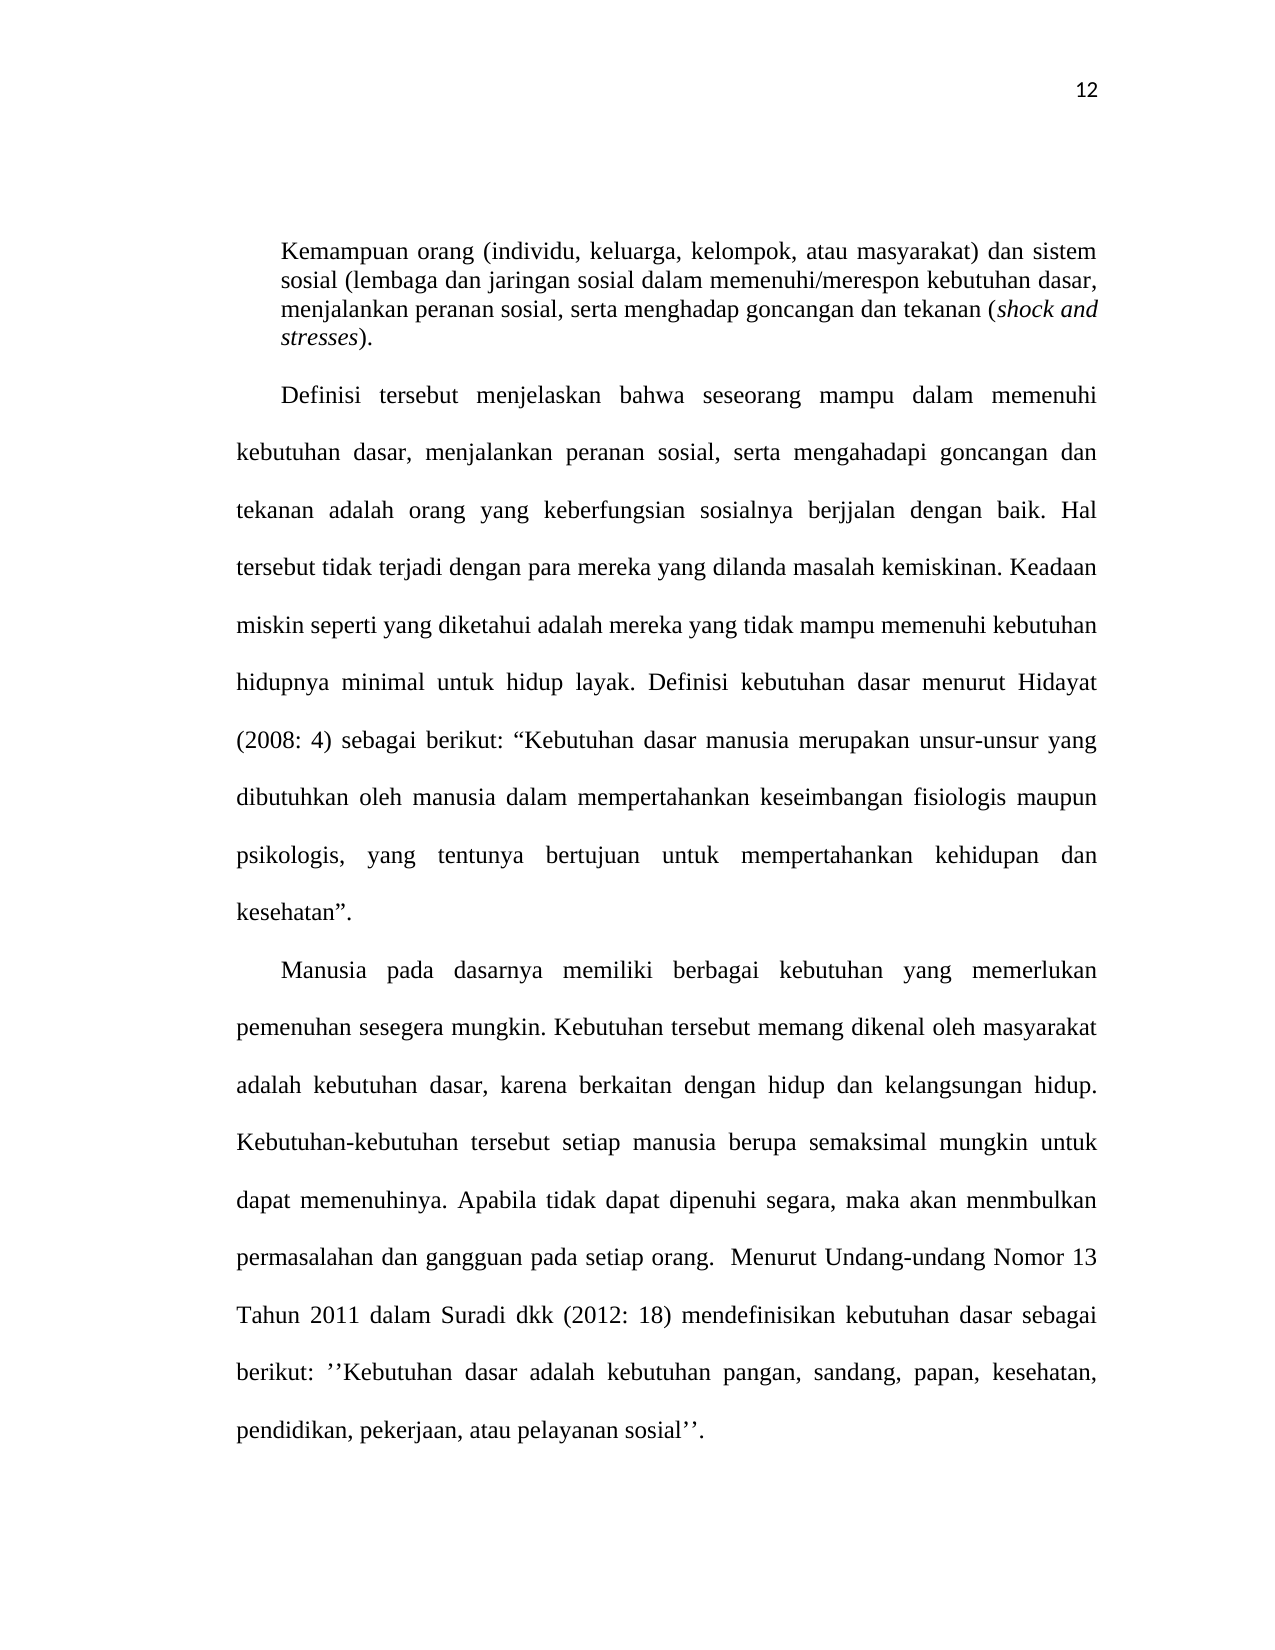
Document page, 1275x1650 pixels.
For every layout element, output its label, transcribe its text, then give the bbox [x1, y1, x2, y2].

text Manusia pada dasarnya memiliki berbagai kebutuhan yang memerlukan pemenuhan sesegera mungkin. Kebutuhan tersebut memang dikenal oleh masyarakat adalah kebutuhan dasar, karena berkaitan dengan hidup dan kelangsungan hidup. Kebutuhan-kebutuhan tersebut setiap manusia berupa semaksimal mungkin untuk dapat memenuhinya. Apabila tidak dapat dipenuhi segara, maka akan menmbulkan permasalahan dan gangguan pada setiap orang. Menurut Undang-undang Nomor 13 Tahun 2011 dalam Suradi dkk (2012: 18) mendefinisikan kebutuhan dasar sebagai berikut: ’’Kebutuhan dasar adalah kebutuhan pangan, sandang, papan, kesehatan, pendidikan, pekerjaan, atau pelayanan sosial’’. [236, 955, 1098, 1444]
text Definisi tersebut menjelaskan bahwa seseorang mampu dalam memenuhi kebutuhan dasar, menjalankan peranan sosial, serta mengahadapi goncangan dan tekanan adalah orang yang keberfungsian sosialnya berjjalan dengan baik. Hal tersebut tidak terjadi dengan para mereka yang dilanda masalah kemiskinan. Keadaan miskin seperti yang diketahui adalah mereka yang tidak mampu memenuhi kebutuhan hidupnya minimal untuk hidup layak. Definisi kebutuhan dasar menurut Hidayat (2008: 4) sebagai berikut: “Kebutuhan dasar manusia merupakan unsur-unsur yang dibutuhkan oleh manusia dalam mempertahankan keseimbangan fisiologis maupun psikologis, yang tentunya bertujuan untuk mempertahankan kehidupan dan kesehatan”. [236, 380, 1098, 926]
text Kemampuan orang (individu, keluarga, kelompok, atau masyarakat) dan sistem sosial (lembaga dan jaringan sosial dalam memenuhi/merespon kebutuhan dasar, menjalankan peranan sosial, serta menghadap goncangan dan tekanan (shock and stresses). [281, 236, 1098, 351]
